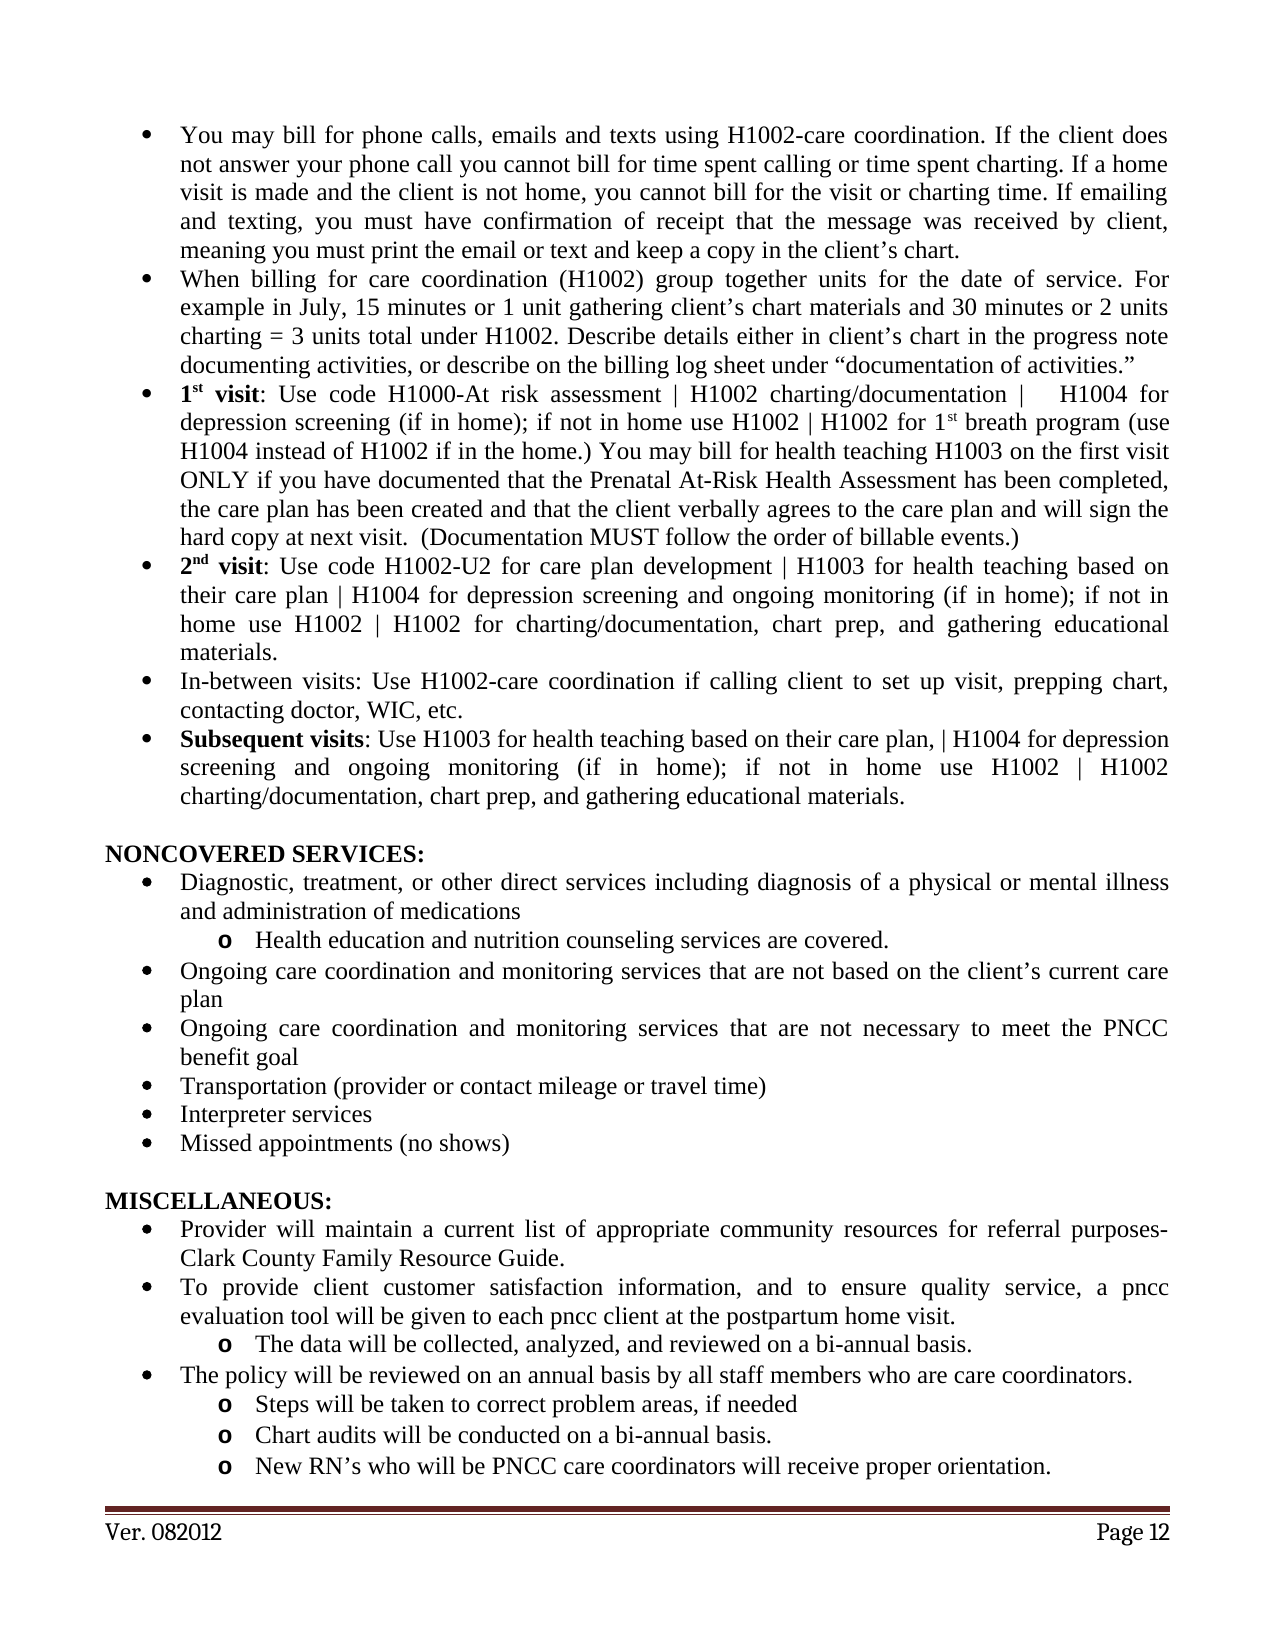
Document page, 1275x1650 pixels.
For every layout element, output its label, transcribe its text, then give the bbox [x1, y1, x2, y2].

list Physical assessments and their documentation may be completed on members (pregnant/postpartum women and infants) receiving PNCC services however the time for the physical assessment and documentation of physical assessments are not billable PNCC services. (ex. Taking infant weight). Document code (743) in client’s chart if performing these types of assessments. Code 743 denotes that the time spent for physical assessments and their documentation are not billable PNCC services. [142, 177, 1170, 350]
list 2nd visit: Use code H1002-U2 for care plan development | H1003 for health teaching based on their care plan | H1004 for depression screening and ongoing monitoring (if in home); if not in home use H1002 | H1002 for charting/documentation, chart prep, and gathering educational materials. [142, 810, 1170, 925]
list Submit billing form to Program Assistant on the last day of each month; make a copy of billing sheet and keep in client’s chart [142, 120, 1170, 177]
text MISCELLANEOUS: [105, 1444, 1170, 1473]
list Missed appointments (no shows) [142, 1387, 1170, 1416]
list Diagnostic, treatment, or other direct services including diagnosis of a physical or mental illness and administration of medications [142, 1126, 1170, 1184]
list Transportation (provider or contact mileage or travel time) [142, 1329, 1170, 1358]
list When billing for chart prep and charting/documentation, it has to match date of service to client. [142, 350, 1170, 379]
list When billing for care coordination (H1002) group together units for the date of service. For example in July, 15 minutes or 1 unit gathering client’s chart materials and 30 minutes or 2 units charting = 3 units total under H1002. Describe details either in client’s chart in the progress note documenting activities, or describe on the billing log sheet under “documentation of activities.” [142, 522, 1170, 637]
list You may bill for phone calls, emails and texts using H1002-care coordination. If the client does not answer your phone call you cannot bill for time spent calling or time spent charting. If a home visit is made and the client is not home, you cannot bill for the visit or charting time. If emailing and texting, you must have confirmation of receipt that the message was received by client, meaning you must print the email or text and keep a copy in the client’s chart. [142, 379, 1170, 522]
list Interpreter services [142, 1358, 1170, 1387]
list 1st visit: Use code H1000-At risk assessment | H1002 charting/documentation | H1004 for depression screening (if in home); if not in home use H1002 | H1002 for 1st breath program (use H1004 instead of H1002 if in the home.) You may bill for health teaching H1003 on the first visit ONLY if you have documented that the Prenatal At-Risk Health Assessment has been completed, the care plan has been created and that the client verbally agrees to the care plan and will sign the hard copy at next visit. (Documentation MUST follow the order of billable events.) [142, 637, 1170, 810]
list Subsequent visits: Use H1003 for health teaching based on their care plan, | H1004 for depression screening and ongoing monitoring (if in home); if not in home use H1002 | H1002 charting/documentation, chart prep, and gathering educational materials. [142, 982, 1170, 1069]
list Health education and nutrition counseling services are covered. [217, 1184, 1170, 1214]
list Ongoing care coordination and monitoring services that are not necessary to meet the PNCC benefit goal [142, 1272, 1170, 1329]
list Ongoing care coordination and monitoring services that are not based on the client’s current care plan [142, 1214, 1170, 1272]
list In-between visits: Use H1002-care coordination if calling client to set up visit, prepping chart, contacting doctor, WIC, etc. [142, 925, 1170, 982]
text NONCOVERED SERVICES: [105, 1097, 1170, 1126]
